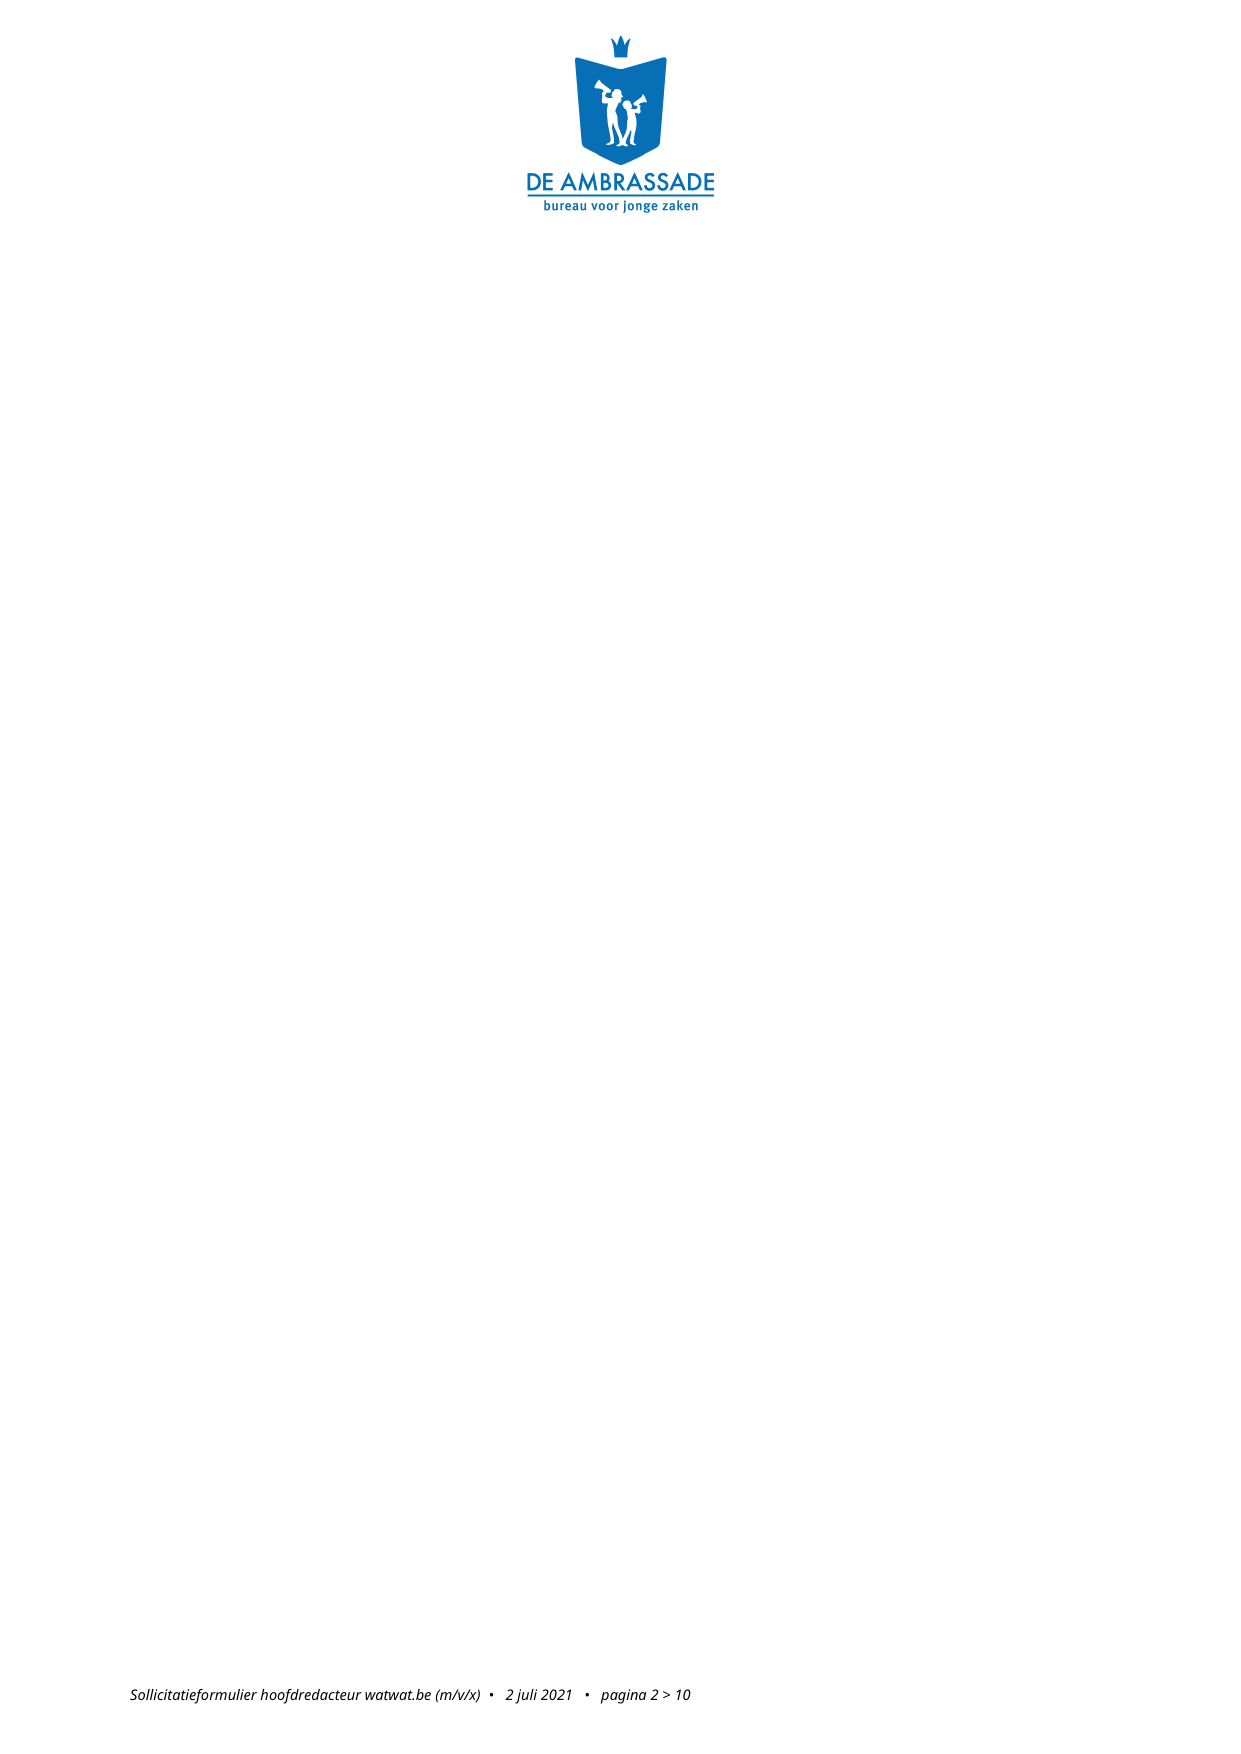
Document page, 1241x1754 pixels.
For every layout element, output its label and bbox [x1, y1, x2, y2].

picture [525, 33, 716, 215]
